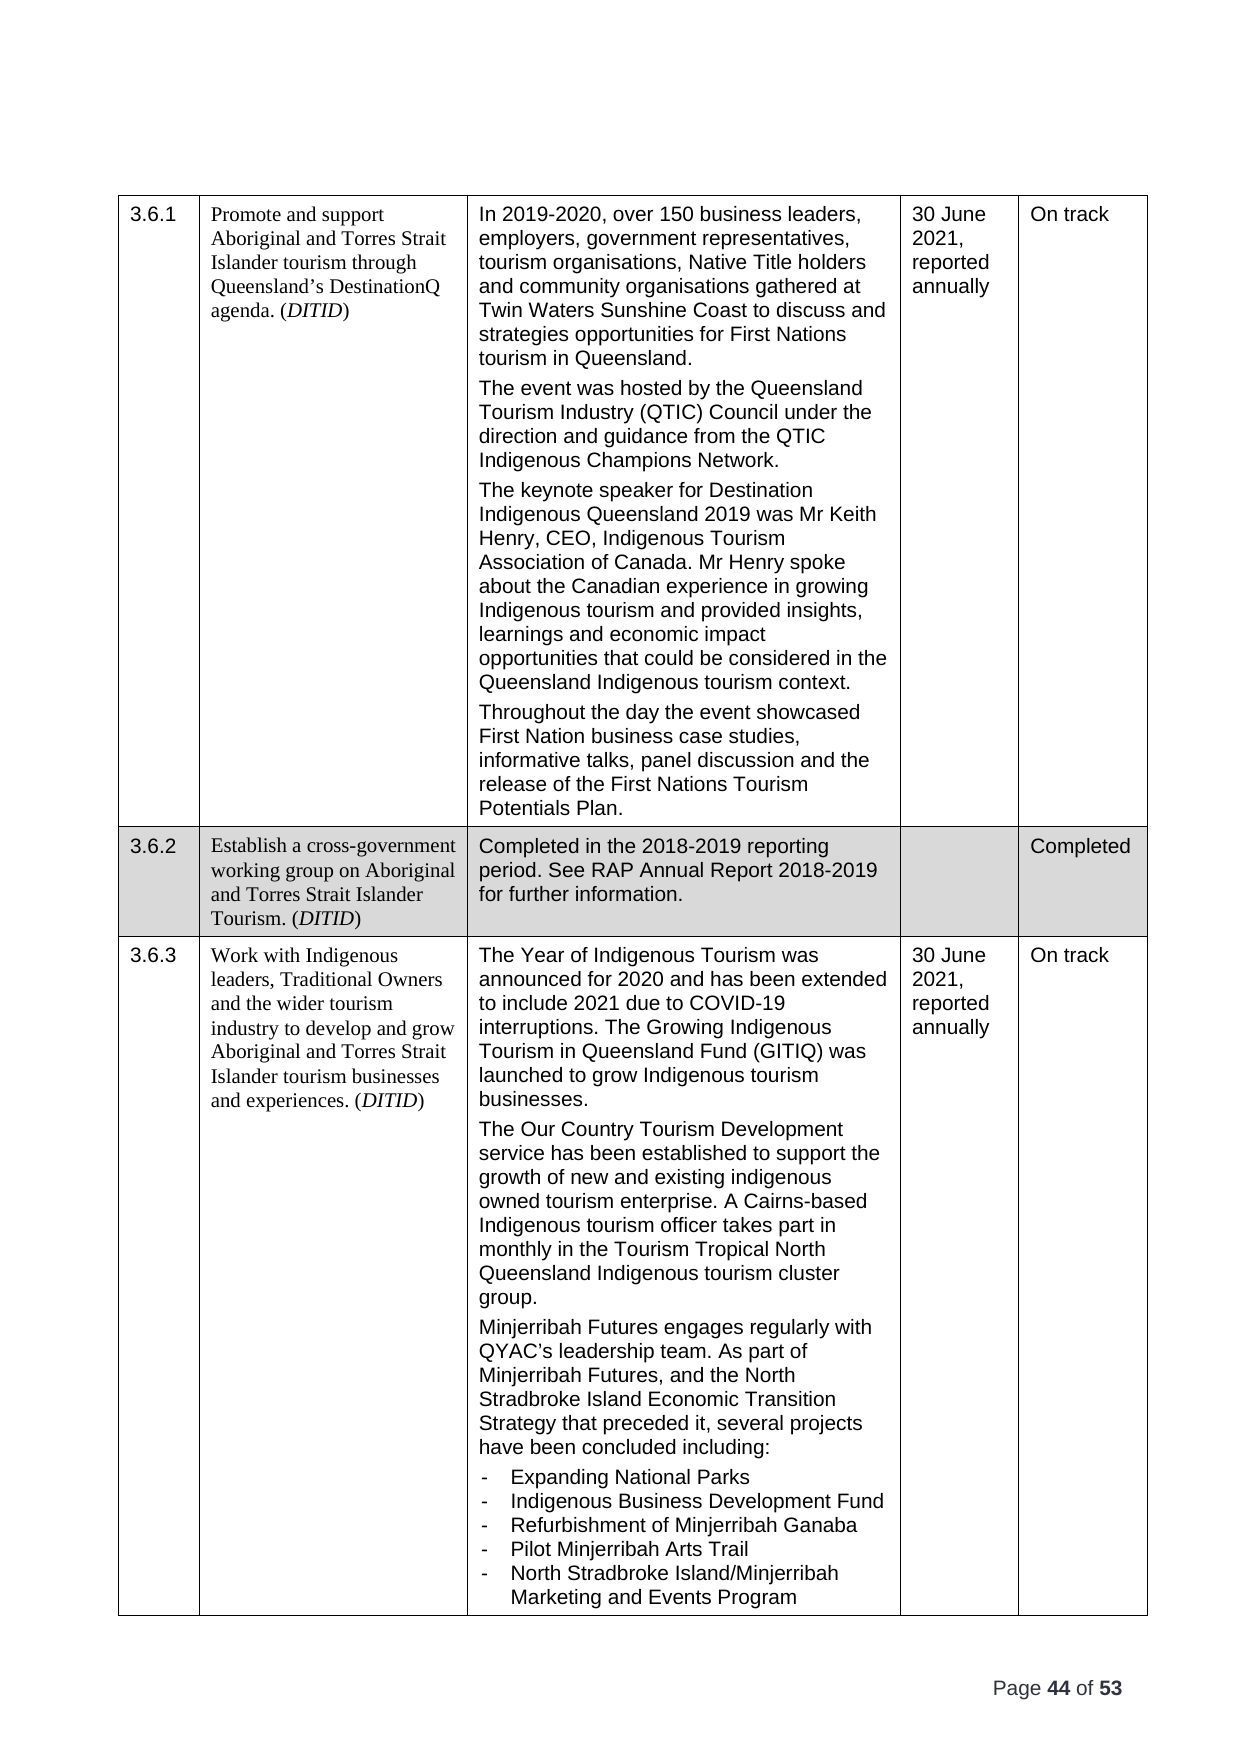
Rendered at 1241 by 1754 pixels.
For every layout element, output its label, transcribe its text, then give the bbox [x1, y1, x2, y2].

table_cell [901, 937, 1018, 1615]
table_cell On track [1019, 196, 1147, 826]
table_cell Completed [1019, 827, 1147, 936]
table_cell 3.6.1 [119, 196, 199, 826]
table_cell Establish a cross-government working group on Aboriginal and Torres Strait Islander Tourism. (DITID) [200, 827, 467, 936]
table_cell Promote and support Aboriginal and Torres Strait Islander tourism through Queensland’s DestinationQ agenda. (DITID) [200, 196, 467, 826]
table_cell 3.6.3 [119, 937, 199, 1615]
table_cell [901, 827, 1018, 936]
table_cell 3.6.2 [119, 827, 199, 936]
table_cell In 2019-2020, over 150 business leaders, employers, government representatives, tourism organisations, Native Title holders and community organisations gathered at Twin Waters Sunshine Coast to discuss and strategies opportunities for First Nations tourism in Queensland. The event was hosted by the Queensland Tourism Industry (QTIC) Council under the direction and guidance from the QTIC Indigenous Champions Network. The keynote speaker for Destination Indigenous Queensland 2019 was Mr Keith Henry, CEO, Indigenous Tourism Association of Canada. Mr Henry spoke about the Canadian experience in growing Indigenous tourism and provided insights, learnings and economic impact opportunities that could be considered in the Queensland Indigenous tourism context. Throughout the day the event showcased First Nation business case studies, informative talks, panel discussion and the release of the First Nations Tourism Potentials Plan. [468, 196, 900, 826]
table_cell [468, 937, 900, 1615]
table_cell 30 June 2021, reported annually [901, 196, 1018, 826]
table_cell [200, 937, 467, 1615]
table_cell On track [1019, 937, 1147, 1615]
table_cell Completed in the 2018-2019 reporting period. See RAP Annual Report 2018-2019 for further information. [468, 827, 900, 936]
